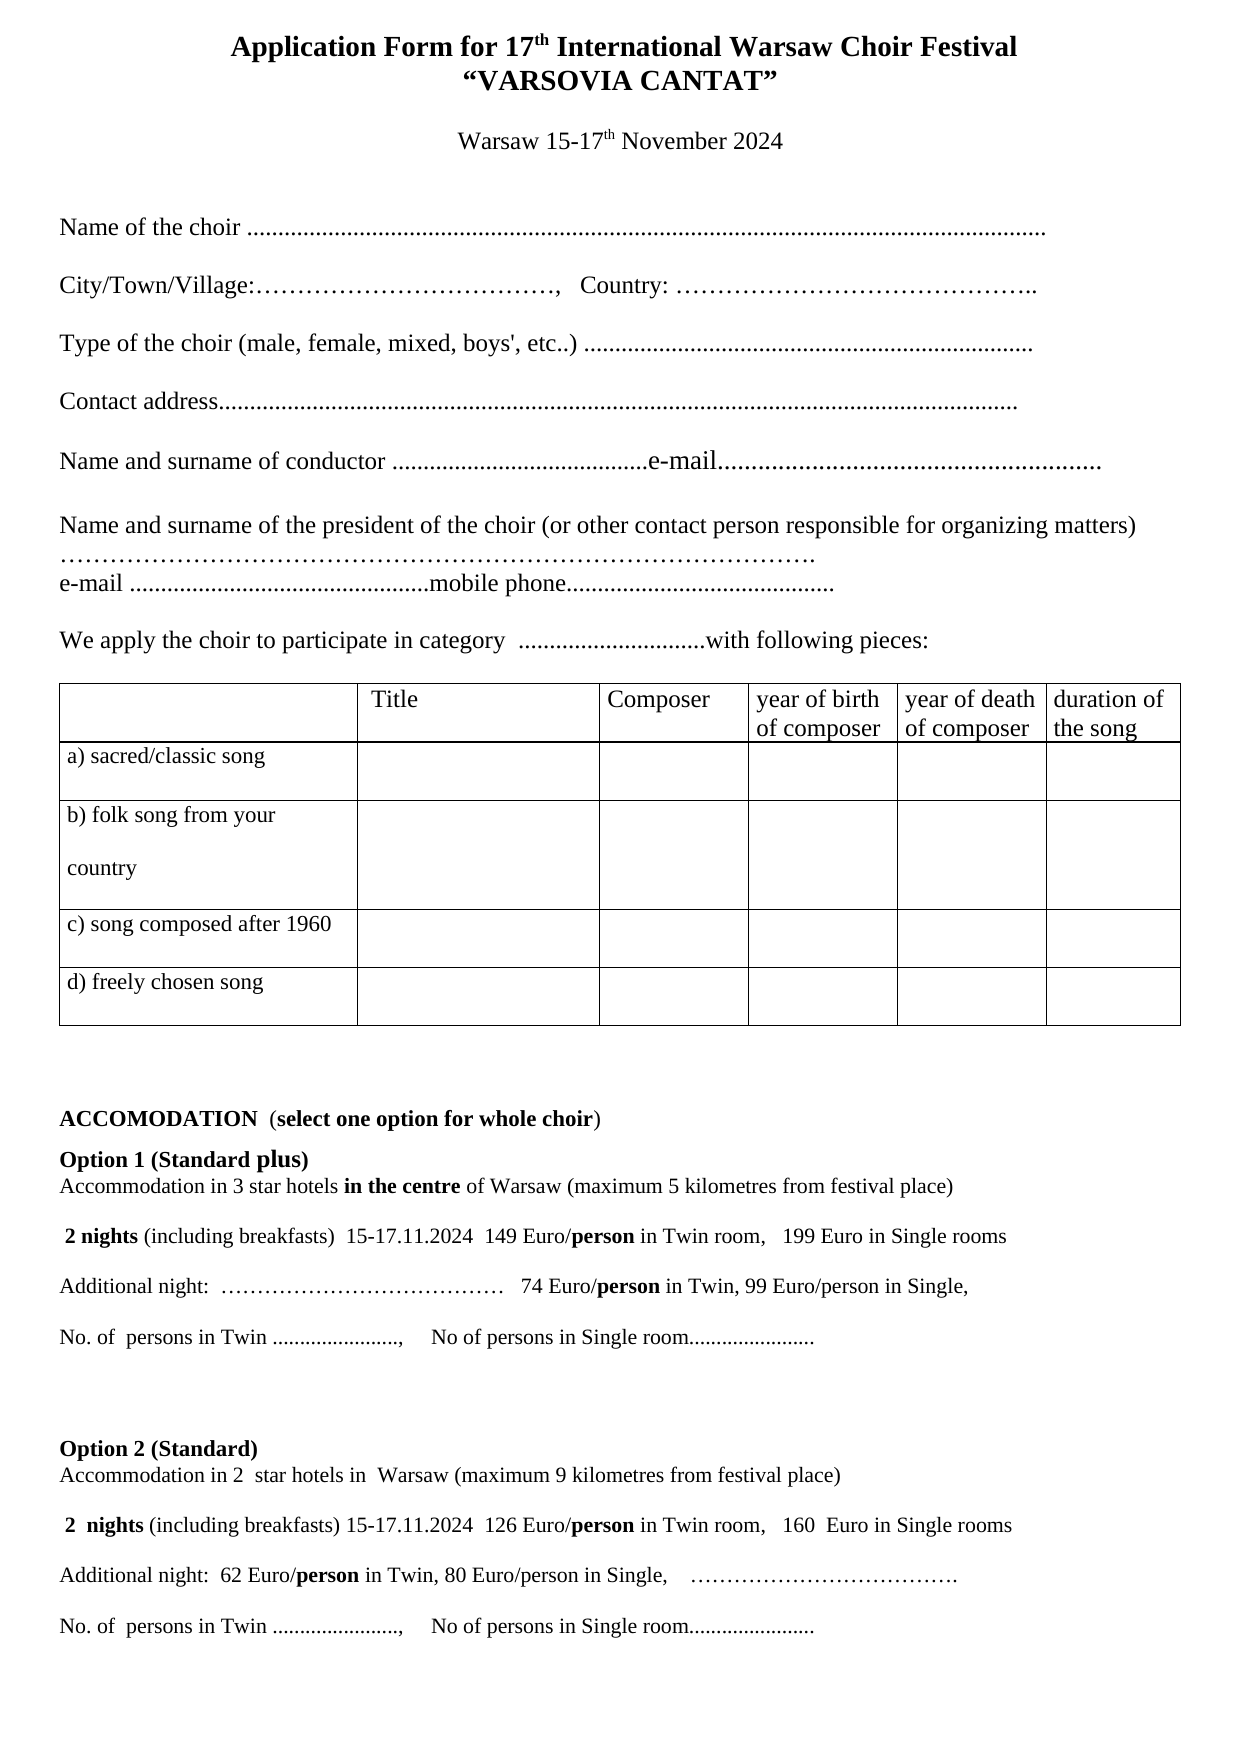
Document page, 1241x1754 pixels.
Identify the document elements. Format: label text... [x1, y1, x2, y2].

table_cell [1047, 968, 1180, 1025]
text No. of persons in Twin ......................., No of persons in Single room....................... [59, 1613, 1181, 1638]
text 2 nights (including breakfasts) 15-17.11.2024 126 Euro/person in Twin room, 160 Euro in Single rooms [59, 1512, 1181, 1537]
table_cell [749, 801, 897, 908]
text Contact address................................................................................................................................ [59, 386, 1181, 415]
table_cell c) song composed after 1960 [60, 910, 357, 967]
text ………………………………………………………………………………. [59, 539, 1181, 568]
table_cell [1047, 743, 1180, 800]
text We apply the choir to participate in category ..............................with following pieces: [59, 625, 1181, 654]
table_header Title [358, 684, 599, 741]
table_cell [898, 743, 1046, 800]
text e-mail ................................................mobile phone........................................... [59, 568, 1181, 597]
table_cell [600, 801, 748, 908]
table_cell d) freely chosen song [60, 968, 357, 1025]
table_cell [898, 801, 1046, 908]
text Application Form for 17th International Choir Festival “VARSOVIA CANTAT” [59, 29, 1181, 97]
text ACCOMODATION (select one option for whole choir) [59, 1106, 1181, 1132]
table_cell [1047, 910, 1180, 967]
table_cell [600, 910, 748, 967]
table_header [60, 684, 357, 741]
table_cell [749, 968, 897, 1025]
text Name and surname of the president of the choir (or other contact person responsible for organizing matters) [59, 482, 1181, 539]
text Additional night: 62 Euro/person in Twin, 80 Euro/person in Single, ………………………………. [59, 1562, 1181, 1588]
table_cell [898, 968, 1046, 1025]
text Accommodation in 3 star hotels in the centre of Warsaw (maximum 5 kilometres from festival place) [59, 1173, 1181, 1198]
text Accommodation in 2 star hotels in Warsaw (maximum 9 kilometres from festival place) [59, 1462, 1181, 1487]
table_header year of birth of composer [749, 684, 897, 741]
table_cell [358, 968, 599, 1025]
text 2 nights (including breakfasts) 15-17.11.2024 149 Euro/person in Twin room, 199 Euro in Single rooms [59, 1223, 1181, 1248]
table_cell [358, 743, 599, 800]
table_cell [358, 801, 599, 908]
table_cell [358, 910, 599, 967]
text Warsaw 15-17th November 2024 [59, 126, 1181, 183]
table_cell [1047, 801, 1180, 908]
table_cell [600, 743, 748, 800]
text City/Town/Village:………………………………, Country: …………………………………….. [59, 270, 1181, 299]
text Type of the choir (male, female, mixed, boys', etc..) ........................................................................ [59, 328, 1181, 357]
table_header year of death of composer [898, 684, 1046, 741]
text No. of persons in Twin ......................., No of persons in Single room....................... [59, 1324, 1181, 1349]
table_cell [600, 968, 748, 1025]
text Name of the choir ................................................................................................................................ [59, 212, 1181, 241]
text Option 2 (Standard) [59, 1435, 1181, 1462]
table_cell b) folk song from your country [60, 801, 357, 908]
table_cell a) sacred/classic song [60, 743, 357, 800]
table_cell [898, 910, 1046, 967]
table_cell [749, 910, 897, 967]
subtitle Name and surname of conductor .........................................e-mail......................................................... [59, 444, 1181, 475]
table_header duration of the song [1047, 684, 1180, 741]
table_header Composer [600, 684, 748, 741]
text Additional night: ………………………………… 74 Euro/person in Twin, 99 Euro/person in Single, [59, 1273, 1181, 1299]
text Option 1 (Standard plus) [59, 1144, 1181, 1173]
table_cell [749, 743, 897, 800]
